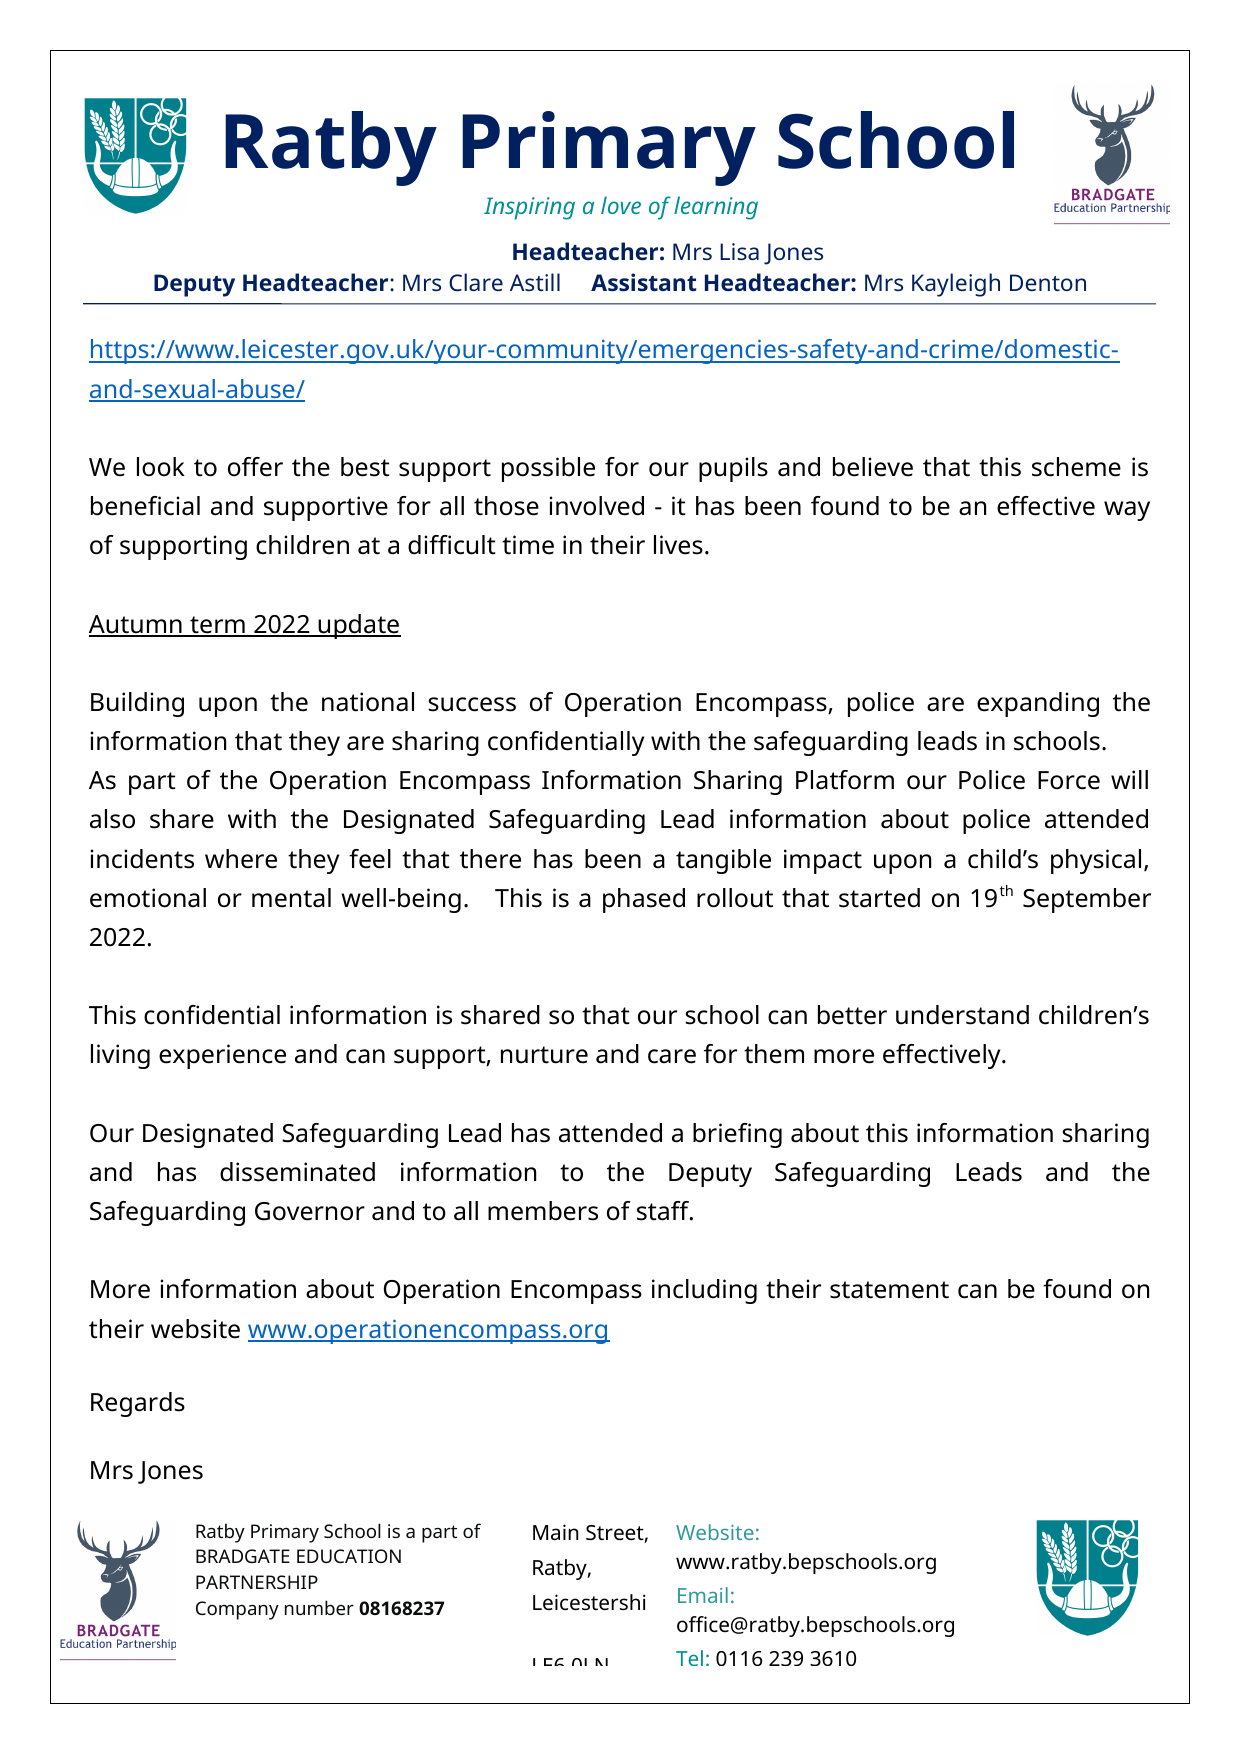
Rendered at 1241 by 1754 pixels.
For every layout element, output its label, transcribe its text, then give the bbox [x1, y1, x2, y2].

text Building upon the national success of Operation Encompass, police are expanding the information that they are sharing confidentially with the safeguarding leads in schools. [89, 685, 1152, 758]
picture [59, 1518, 176, 1660]
text This confidential information is shared so that our school can better understand children’s living experience and can support, nurture and care for them more effectively. [89, 998, 1152, 1071]
text Regards [89, 1384, 1152, 1419]
text Our Designated Safeguarding Lead has attended a briefing about this information sharing and has disseminated information to the Deputy Safeguarding Leads and the Safeguarding Governor and to all members of staff. [89, 1116, 1152, 1228]
text Autumn term 2022 update [89, 606, 1152, 640]
picture [82, 96, 187, 213]
text Mrs Jones [89, 1453, 1152, 1487]
picture [1034, 1518, 1139, 1636]
text More information about Operation Encompass including their statement can be found on their website www.operationencompass.org [89, 1272, 1152, 1345]
picture [1053, 82, 1170, 225]
text As part of the Operation Encompass Information Sharing Platform our Police Force will also share with the Designated Safeguarding Lead information about police attended incidents where they feel that there has been a tangible impact upon a child’s physical, emotional or mental well-being. This is a phased rollout that started on 19th September 2022. [89, 763, 1152, 954]
text We look to offer the best support possible for our pupils and believe that this scheme is beneficial and supportive for all those involved - it has been found to be an effective way of supporting children at a difficult time in their lives. [89, 450, 1152, 562]
